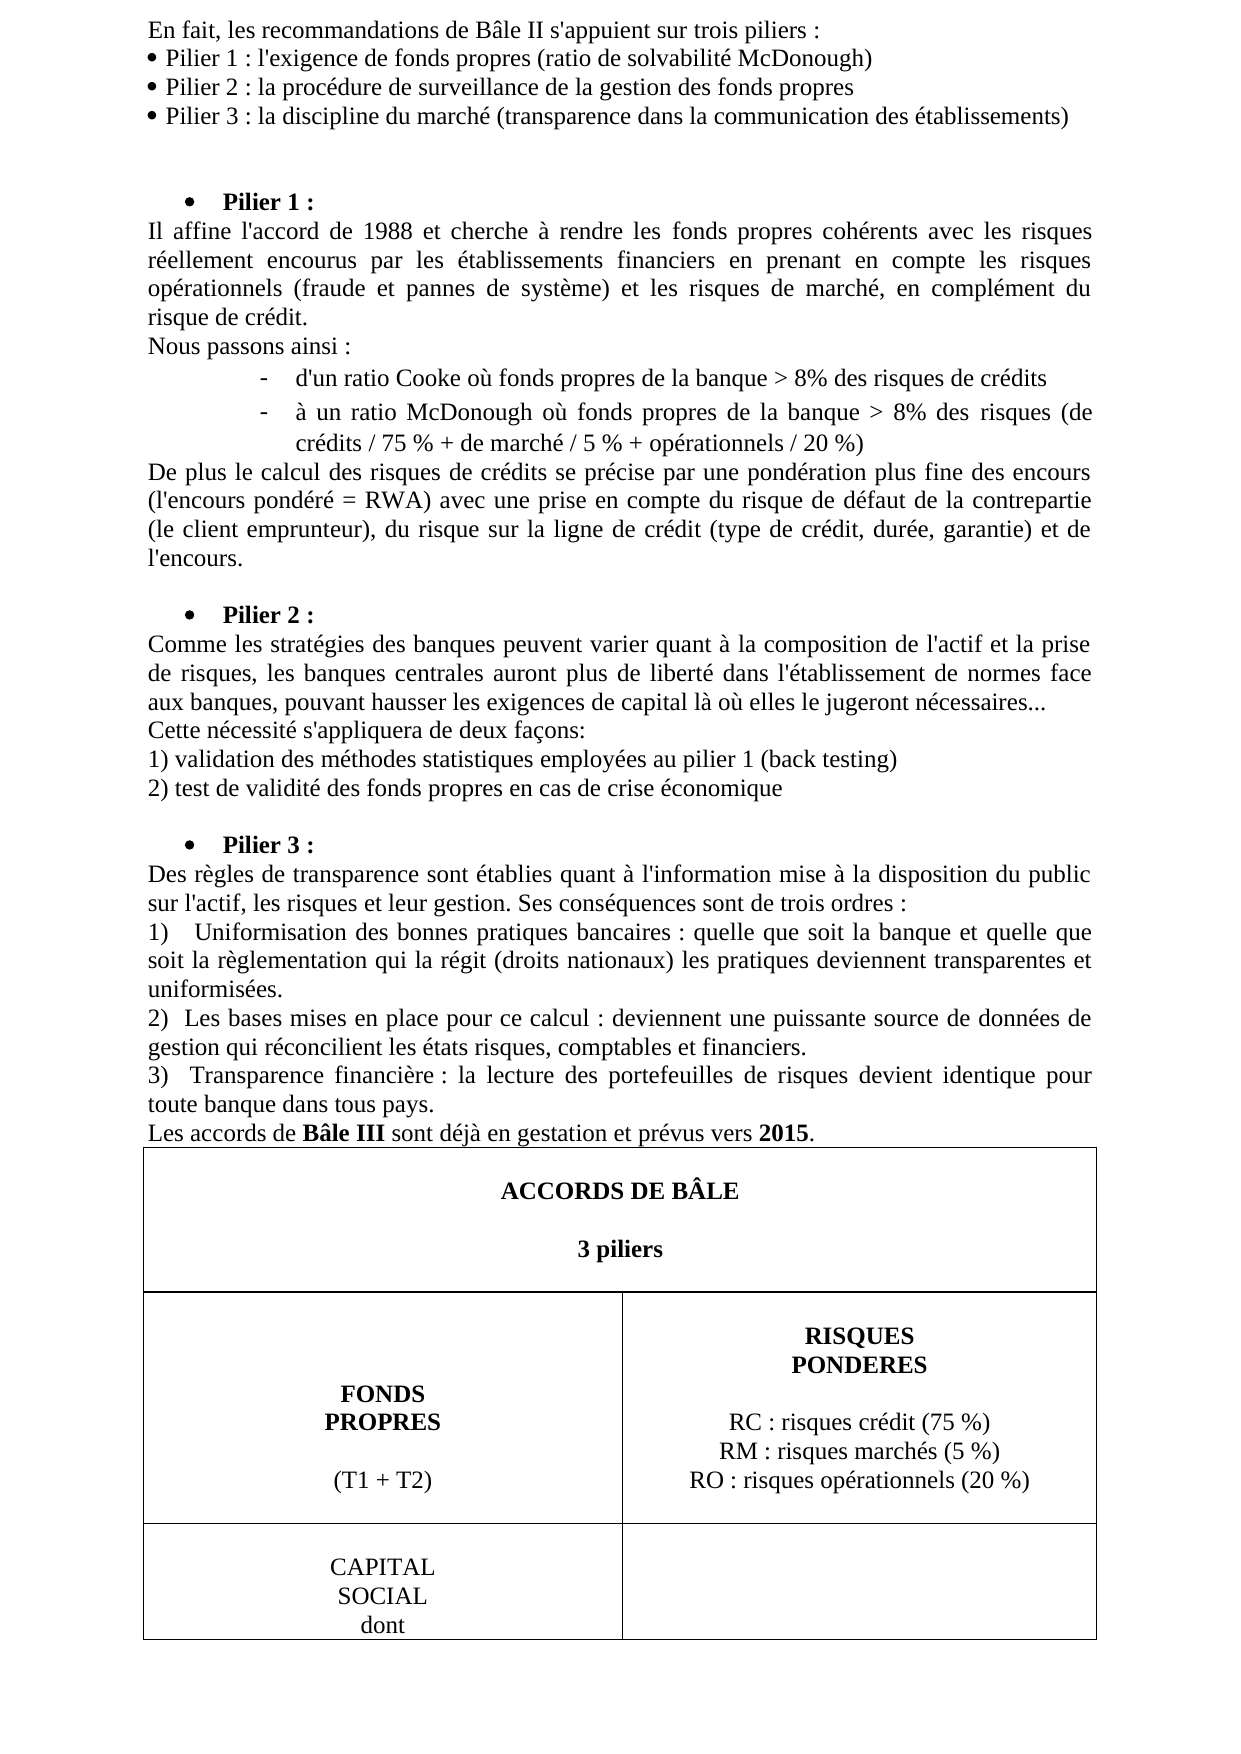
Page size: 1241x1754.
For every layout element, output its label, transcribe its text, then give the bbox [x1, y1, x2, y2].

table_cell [623, 1524, 1096, 1638]
text Les accords de Bâle III sont déjà en gestation et prévus vers 2015. [148, 1118, 1092, 1147]
list Pilier 3 : [185, 830, 1092, 859]
text En fait, les recommandations de Bâle II s'appuient sur trois piliers : [148, 15, 1092, 43]
text 3) Transparence financière : la lecture des portefeuilles de risques devient identique pour toute banque dans tous pays. [148, 1060, 1092, 1118]
list Pilier 3 : la discipline du marché (transparence dans la communication des établissements) [148, 101, 1092, 130]
text Comme les stratégies des banques peuvent varier quant à la composition de l'actif et la prise de risques, les banques centrales auront plus de liberté dans l'établissement de normes face aux banques, pouvant hausser les exigences de capital là où elles le jugeront nécessaires... [148, 629, 1092, 715]
table_cell RISQUES PONDERES RC : risques crédit (75 %) RM : risques marchés (5 %) RO : risques opérationnels (20 %) [623, 1293, 1096, 1522]
list Pilier 2 : la procédure de surveillance de la gestion des fonds propres [148, 72, 1092, 101]
text 1) validation des méthodes statistiques employées au pilier 1 (back testing) [148, 744, 1092, 773]
text Cette nécessité s'appliquera de deux façons: [148, 715, 1092, 744]
text 1) Uniformisation des bonnes pratiques bancaires : quelle que soit la banque et quelle que soit la règlementation qui la régit (droits nationaux) les pratiques deviennent transparentes et uniformisées. [148, 917, 1092, 1003]
table_header ACCORDS DE BÂLE 3 piliers [144, 1148, 1096, 1291]
text Nous passons ainsi : [148, 331, 1092, 360]
list Pilier 1 : l'exigence de fonds propres (ratio de solvabilité McDonough) [148, 43, 1092, 72]
list à un ratio McDonough où fonds propres de la banque > 8% des risques (de crédits / 75 % + de marché / 5 % + opérationnels / 20 %) [260, 394, 1092, 457]
text 2) test de validité des fonds propres en cas de crise économique [148, 773, 1092, 802]
table_cell FONDS PROPRES (T1 + T2) [144, 1293, 622, 1522]
list Pilier 2 : [185, 600, 1092, 629]
list Pilier 1 : [185, 187, 1092, 216]
text 2) Les bases mises en place pour ce calcul : deviennent une puissante source de données de gestion qui réconcilient les états risques, comptables et financiers. [148, 1003, 1092, 1060]
list d'un ratio Cooke où fonds propres de la banque > 8% des risques de crédits [260, 360, 1092, 394]
text Des règles de transparence sont établies quant à l'information mise à la disposition du public sur l'actif, les risques et leur gestion. Ses conséquences sont de trois ordres : [148, 859, 1092, 917]
text De plus le calcul des risques de crédits se précise par une pondération plus fine des encours (l'encours pondéré = RWA) avec une prise en compte du risque de défaut de la contrepartie (le client emprunteur), du risque sur la ligne de crédit (type de crédit, durée, garantie) et de l'encours. [148, 457, 1092, 572]
text Il affine l'accord de 1988 et cherche à rendre les fonds propres cohérents avec les risques réellement encourus par les établissements financiers en prenant en compte les risques opérationnels (fraude et pannes de système) et les risques de marché, en complément du risque de crédit. [148, 216, 1092, 331]
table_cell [144, 1524, 622, 1638]
